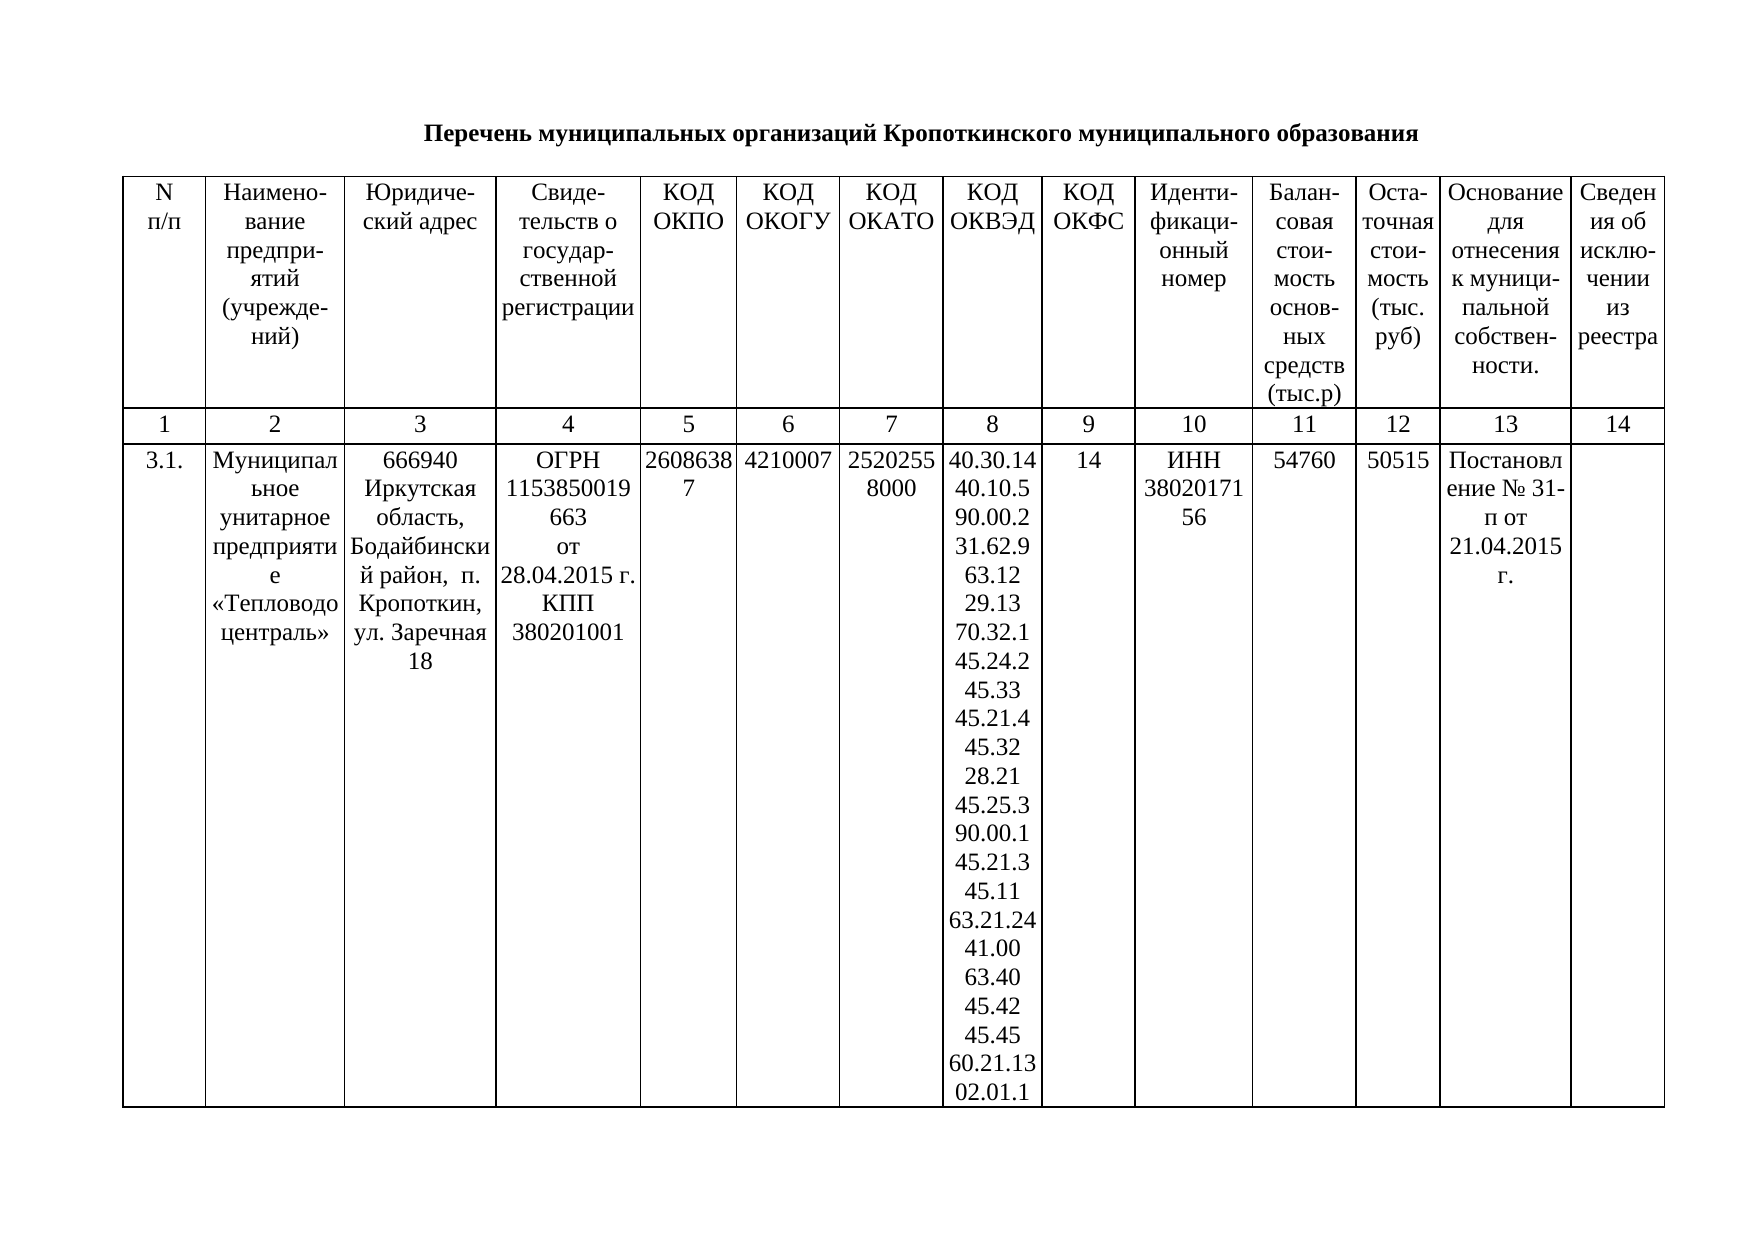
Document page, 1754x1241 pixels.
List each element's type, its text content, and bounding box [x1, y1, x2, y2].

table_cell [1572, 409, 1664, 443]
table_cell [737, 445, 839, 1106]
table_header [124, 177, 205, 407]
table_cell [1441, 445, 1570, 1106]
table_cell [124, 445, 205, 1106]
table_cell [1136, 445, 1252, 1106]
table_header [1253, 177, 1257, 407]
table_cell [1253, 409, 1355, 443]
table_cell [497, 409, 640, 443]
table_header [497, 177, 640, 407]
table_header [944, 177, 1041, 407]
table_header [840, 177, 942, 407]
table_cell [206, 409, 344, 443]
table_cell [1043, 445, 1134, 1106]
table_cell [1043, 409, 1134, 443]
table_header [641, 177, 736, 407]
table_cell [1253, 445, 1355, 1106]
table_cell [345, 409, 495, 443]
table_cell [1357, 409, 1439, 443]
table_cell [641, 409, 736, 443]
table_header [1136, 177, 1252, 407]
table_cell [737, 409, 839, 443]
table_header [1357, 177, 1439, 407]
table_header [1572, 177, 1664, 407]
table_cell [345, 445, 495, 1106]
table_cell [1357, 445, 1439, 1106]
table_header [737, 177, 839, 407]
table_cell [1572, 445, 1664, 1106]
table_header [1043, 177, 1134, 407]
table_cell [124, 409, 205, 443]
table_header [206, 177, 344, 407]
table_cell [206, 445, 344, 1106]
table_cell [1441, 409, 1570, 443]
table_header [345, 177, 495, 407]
text Перечень муниципальных организаций Кропоткинского муниципального образования [177, 118, 1665, 147]
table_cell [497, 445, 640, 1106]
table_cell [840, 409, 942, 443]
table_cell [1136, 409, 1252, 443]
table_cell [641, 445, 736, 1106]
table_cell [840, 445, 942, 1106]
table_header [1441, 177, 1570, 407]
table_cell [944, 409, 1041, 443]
